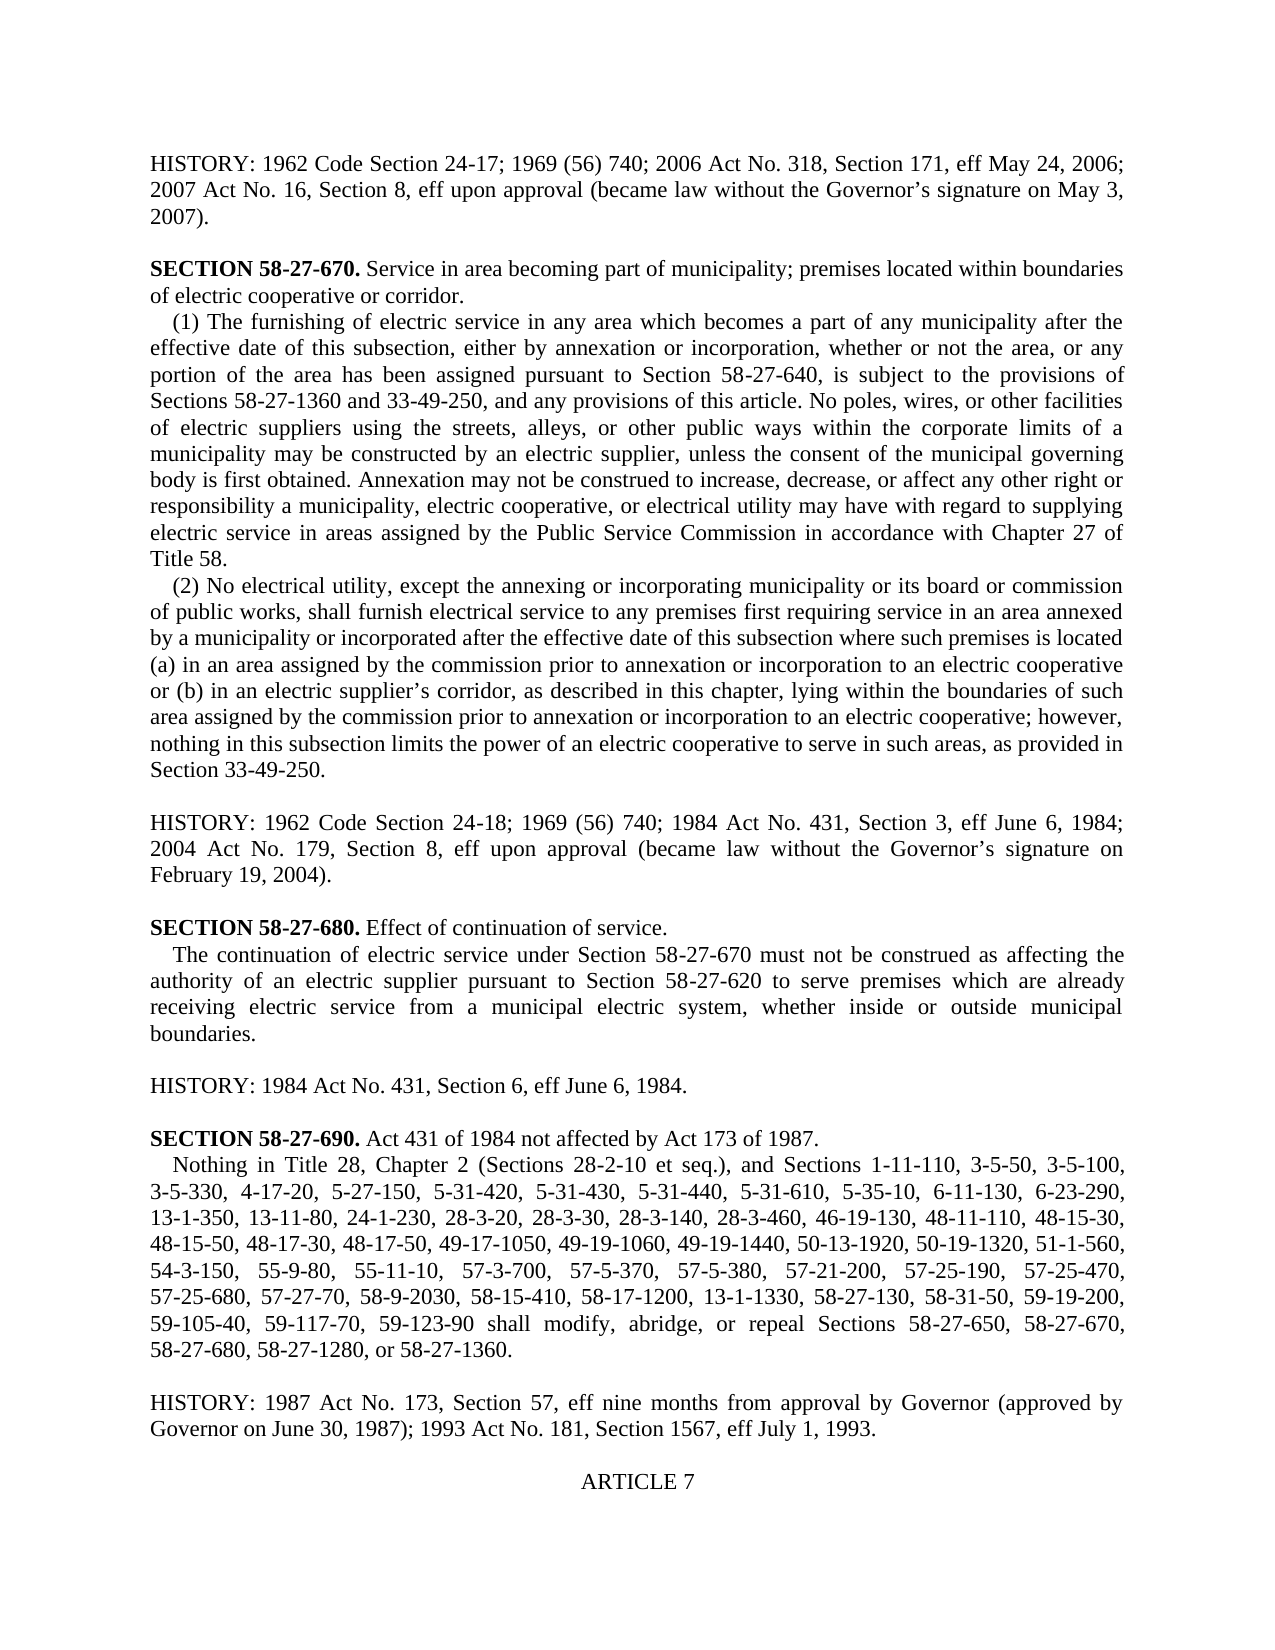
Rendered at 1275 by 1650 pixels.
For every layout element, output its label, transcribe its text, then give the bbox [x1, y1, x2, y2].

text (2) No electrical utility, except the annexing or incorporating municipality or its board or commission of public works, shall furnish electrical service to any premises first requiring service in an area annexed by a municipality or incorporated after the effective date of this subsection where such premises is located (a) in an area assigned by the commission prior to annexation or incorporation to an electric cooperative or (b) in an electric supplier’s corridor, as described in this chapter, lying within the boundaries of such area assigned by the commission prior to annexation or incorporation to an electric cooperative; however, nothing in this subsection limits the power of an electric cooperative to serve in such areas, as provided in Section 33-49-250. [150, 572, 1125, 782]
text SECTION 58-27-680. Effect of continuation of service. [150, 914, 1125, 941]
text SECTION 58-27-690. Act 431 of 1984 not affected by Act 173 of 1987. [150, 1125, 1125, 1151]
text (1) The furnishing of electric service in any area which becomes a part of any municipality after the effective date of this subsection, either by annexation or incorporation, whether or not the area, or any portion of the area has been assigned pursuant to Section 58-27-640, is subject to the provisions of Sections 58-27-1360 and 33-49-250, and any provisions of this article. No poles, wires, or other facilities of electric suppliers using the streets, alleys, or other public ways within the corporate limits of a municipality may be constructed by an electric supplier, unless the consent of the municipal governing body is first obtained. Annexation may not be construed to increase, decrease, or affect any other right or responsibility a municipality, electric cooperative, or electrical utility may have with regard to supplying electric service in areas assigned by the Public Service Commission in accordance with Chapter 27 of Title 58. [150, 308, 1125, 572]
text Nothing in Title 28, Chapter 2 (Sections 28-2-10 et seq.), and Sections 1-11-110, 3-5-50, 3-5-100, 3-5-330, 4-17-20, 5-27-150, 5-31-420, 5-31-430, 5-31-440, 5-31-610, 5-35-10, 6-11-130, 6-23-290, 13-1-350, 13-11-80, 24-1-230, 28-3-20, 28-3-30, 28-3-140, 28-3-460, 46-19-130, 48-11-110, 48-15-30, 48-15-50, 48-17-30, 48-17-50, 49-17-1050, 49-19-1060, 49-19-1440, 50-13-1920, 50-19-1320, 51-1-560, 54-3-150, 55-9-80, 55-11-10, 57-3-700, 57-5-370, 57-5-380, 57-21-200, 57-25-190, 57-25-470, 57-25-680, 57-27-70, 58-9-2030, 58-15-410, 58-17-1200, 13-1-1330, 58-27-130, 58-31-50, 59-19-200, 59-105-40, 59-117-70, 59-123-90 shall modify, abridge, or repeal Sections 58-27-650, 58-27-670, 58-27-680, 58-27-1280, or 58-27-1360. [150, 1151, 1125, 1362]
text HISTORY: 1962 Code Section 24-17; 1969 (56) 740; 2006 Act No. 318, Section 171, eff May 24, 2006; 2007 Act No. 16, Section 8, eff upon approval (became law without the Governor’s signature on May 3, 2007). [150, 150, 1125, 229]
text HISTORY: 1962 Code Section 24-18; 1969 (56) 740; 1984 Act No. 431, Section 3, eff June 6, 1984; 2004 Act No. 179, Section 8, eff upon approval (became law without the Governor’s signature on February 19, 2004). [150, 809, 1125, 888]
text SECTION 58-27-670. Service in area becoming part of municipality; premises located within boundaries of electric cooperative or corridor. [150, 255, 1125, 308]
text The continuation of electric service under Section 58-27-670 must not be construed as affecting the authority of an electric supplier pursuant to Section 58-27-620 to serve premises which are already receiving electric service from a municipal electric system, whether inside or outside municipal boundaries. [150, 941, 1125, 1046]
text HISTORY: 1987 Act No. 173, Section 57, eff nine months from approval by Governor (approved by Governor on June 30, 1987); 1993 Act No. 181, Section 1567, eff July 1, 1993. [150, 1389, 1125, 1441]
text HISTORY: 1984 Act No. 431, Section 6, eff June 6, 1984. [150, 1072, 1125, 1099]
text ARTICLE 7 [150, 1468, 1125, 1494]
